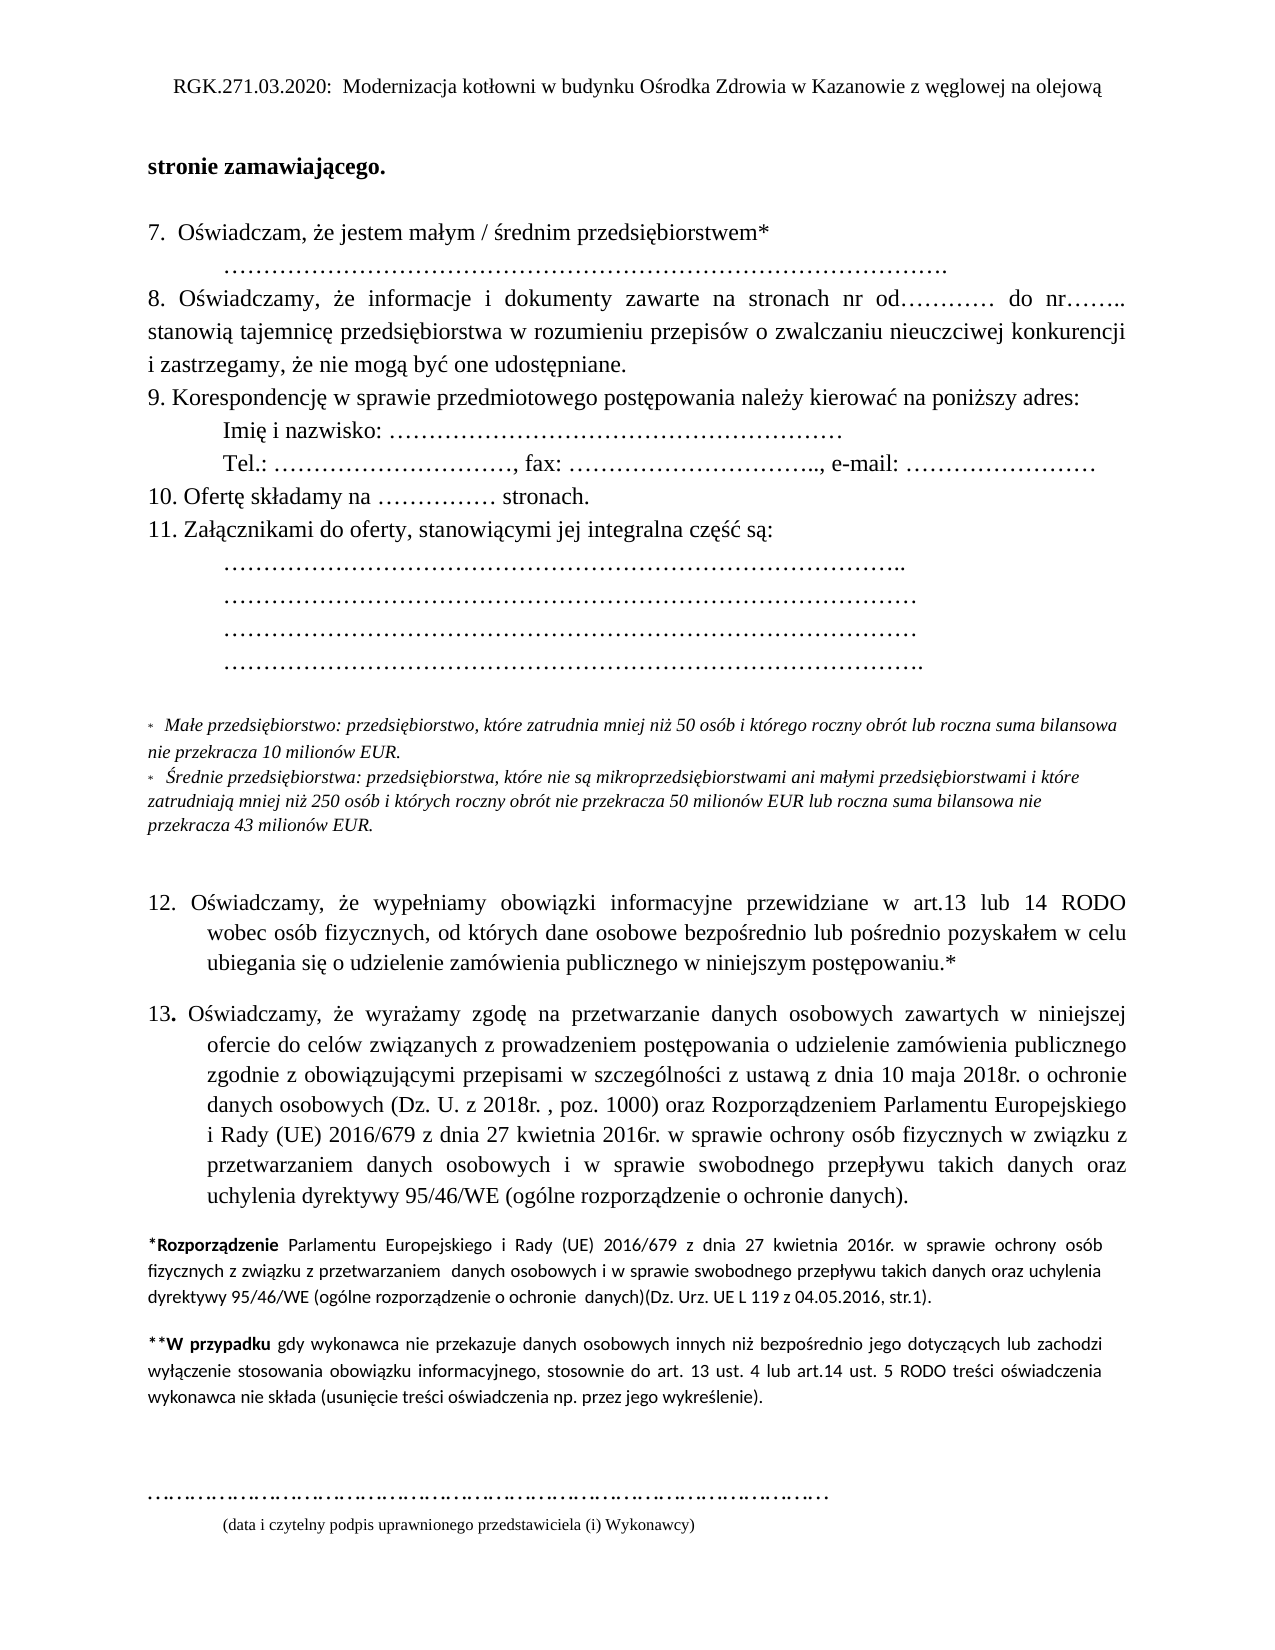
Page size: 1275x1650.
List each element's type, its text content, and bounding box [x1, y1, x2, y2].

text 7. Oświadczam, że jestem małym / średnim przedsiębiorstwem* [148, 214, 1127, 247]
text …………………………………………………………………………… [223, 577, 1127, 610]
list Małe przedsiębiorstwo: przedsiębiorstwo, które zatrudnia mniej niż 50 osób i którego roczny obrót lub roczna suma bilansowa nie przekracza 10 milionów EUR. [148, 709, 1127, 764]
text **W przypadku gdy wykonawca nie przekazuje danych osobowych innych niż bezpośrednio jego dotyczących lub zachodzi wyłączenie stosowania obowiązku informacyjnego, stosownie do art. 13 ust. 4 lub art.14 ust. 5 RODO treści oświadczenia wykonawca nie składa (usunięcie treści oświadczenia np. przez jego wykreślenie). [148, 1333, 1104, 1408]
text Tel.: …………………………, fax: ………………………….., e-mail: …………………… [223, 445, 1127, 478]
text 10. Ofertę składamy na …………… stronach. [148, 478, 1127, 511]
text 8. Oświadczamy, że informacje i dokumenty zawarte na stronach nr od………… do nr…….. stanowią tajemnicę przedsiębiorstwa w rozumieniu przepisów o zwalczaniu nieuczciwej konkurencji i zastrzegamy, że nie mogą być one udostępniane. [148, 280, 1127, 379]
text (data i czytelny podpis uprawnionego przedstawiciela (i) Wykonawcy) [223, 1504, 1127, 1537]
text 12. Oświadczamy, że wypełniamy obowiązki informacyjne przewidziane w art.13 lub 14 RODO wobec osób fizycznych, od których dane osobowe bezpośrednio lub pośrednio pozyskałem w celu ubiegania się o udzielenie zamówienia publicznego w niniejszym postępowaniu.* [148, 889, 1128, 976]
text 13. Oświadczamy, że wyrażamy zgodę na przetwarzanie danych osobowych zawartych w niniejszej ofercie do celów związanych z prowadzeniem postępowania o udzielenie zamówienia publicznego zgodnie z obowiązującymi przepisami w szczególności z ustawą z dnia 10 maja 2018r. o ochronie danych osobowych (Dz. U. z 2018r. , poz. 1000) oraz Rozporządzeniem Parlamentu Europejskiego i Rady (UE) 2016/679 z dnia 27 kwietnia 2016r. w sprawie ochrony osób fizycznych w związku z przetwarzaniem danych osobowych i w sprawie swobodnego przepływu takich danych oraz uchylenia dyrektywy 95/46/WE (ogólne rozporządzenie o ochronie danych). [148, 1000, 1128, 1208]
text 11. Załącznikami do oferty, stanowiącymi jej integralna część są: [148, 511, 1127, 544]
text *Rozporządzenie Parlamentu Europejskiego i Rady (UE) 2016/679 z dnia 27 kwietnia 2016r. w sprawie ochrony osób fizycznych z związku z przetwarzaniem danych osobowych i w sprawie swobodnego przepływu takich danych oraz uchylenia dyrektywy 95/46/WE (ogólne rozporządzenie o ochronie danych)(Dz. Urz. UE L 119 z 04.05.2016, str.1). [148, 1233, 1104, 1308]
text ………………………………………………………………………….. [223, 544, 1127, 577]
text ……………………………………………………………………………. [223, 643, 1127, 676]
text Imię i nazwisko: ………………………………………………… [223, 412, 1127, 445]
text 9. Korespondencję w sprawie przedmiotowego postępowania należy kierować na poniższy adres: [148, 379, 1127, 412]
text …………………………………………………………………………………… [148, 1480, 1127, 1504]
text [148, 148, 1127, 181]
list Średnie przedsiębiorstwa: przedsiębiorstwa, które nie są mikroprzedsiębiorstwami ani małymi przedsiębiorstwami i które zatrudniają mniej niż 250 osób i których roczny obrót nie przekracza 50 milionów EUR lub roczna suma bilansowa nie przekracza 43 milionów EUR. [148, 764, 1127, 836]
text …………………………………………………………………………… [223, 610, 1127, 643]
text ………………………………………………………………………………. [223, 247, 1127, 280]
